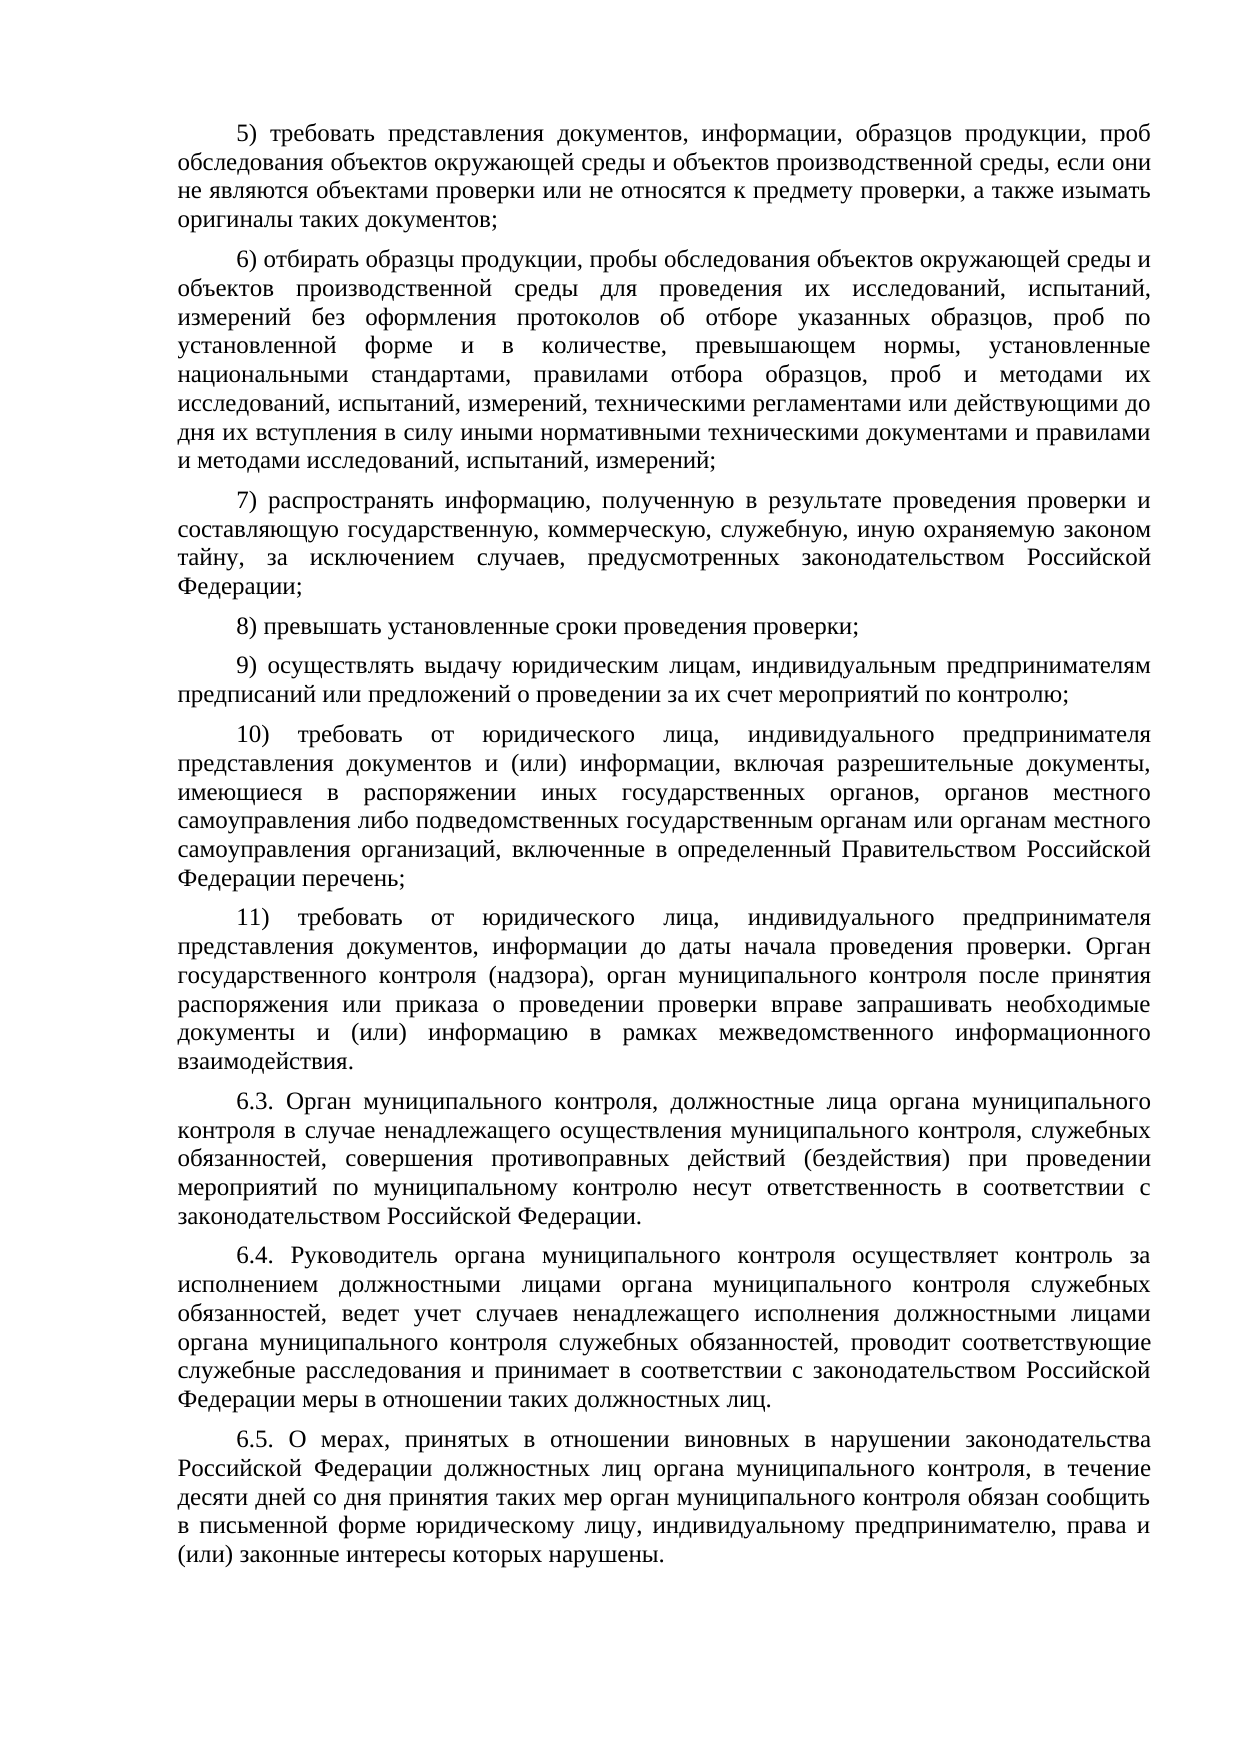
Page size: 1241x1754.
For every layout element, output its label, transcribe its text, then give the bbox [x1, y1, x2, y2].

text 7) распространять информацию, полученную в результате проведения проверки и составляющую государственную, коммерческую, служебную, иную охраняемую законом тайну, за исключением случаев, предусмотренных законодательством Российской Федерации; [177, 485, 1152, 600]
text 6.5. О мерах, принятых в отношении виновных в нарушении законодательства Российской Федерации должностных лиц органа муниципального контроля, в течение десяти дней со дня принятия таких мер орган муниципального контроля обязан сообщить в письменной форме юридическому лицу, индивидуальному предпринимателю, права и (или) законные интересы которых нарушены. [177, 1424, 1152, 1568]
text 5) требовать представления документов, информации, образцов продукции, проб обследования объектов окружающей среды и объектов производственной среды, если они не являются объектами проверки или не относятся к предмету проверки, а также изымать оригиналы таких документов; [177, 118, 1152, 233]
text 9) осуществлять выдачу юридическим лицам, индивидуальным предпринимателям предписаний или предложений о проведении за их счет мероприятий по контролю; [177, 651, 1152, 708]
text 6.3. Орган муниципального контроля, должностные лица органа муниципального контроля в случае ненадлежащего осуществления муниципального контроля, служебных обязанностей, совершения противоправных действий (бездействия) при проведении мероприятий по муниципальному контролю несут ответственность в соответствии с законодательством Российской Федерации. [177, 1086, 1152, 1230]
text 11) требовать от юридического лица, индивидуального предпринимателя представления документов, информации до даты начала проведения проверки. Орган государственного контроля (надзора), орган муниципального контроля после принятия распоряжения или приказа о проведении проверки вправе запрашивать необходимые документы и (или) информацию в рамках межведомственного информационного взаимодействия. [177, 902, 1152, 1075]
text 6.4. Руководитель органа муниципального контроля осуществляет контроль за исполнением должностными лицами органа муниципального контроля служебных обязанностей, ведет учет случаев ненадлежащего исполнения должностными лицами органа муниципального контроля служебных обязанностей, проводит соответствующие служебные расследования и принимает в соответствии с законодательством Российской Федерации меры в отношении таких должностных лиц. [177, 1241, 1152, 1413]
text 8) превышать установленные сроки проведения проверки; [177, 611, 1152, 640]
text 10) требовать от юридического лица, индивидуального предпринимателя представления документов и (или) информации, включая разрешительные документы, имеющиеся в распоряжении иных государственных органов, органов местного самоуправления либо подведомственных государственным органам или органам местного самоуправления организаций, включенные в определенный Правительством Российской Федерации перечень; [177, 719, 1152, 892]
text 6) отбирать образцы продукции, пробы обследования объектов окружающей среды и объектов производственной среды для проведения их исследований, испытаний, измерений без оформления протоколов об отборе указанных образцов, проб по установленной форме и в количестве, превышающем нормы, установленные национальными стандартами, правилами отбора образцов, проб и методами их исследований, испытаний, измерений, техническими регламентами или действующими до дня их вступления в силу иными нормативными техническими документами и правилами и методами исследований, испытаний, измерений; [177, 244, 1152, 474]
